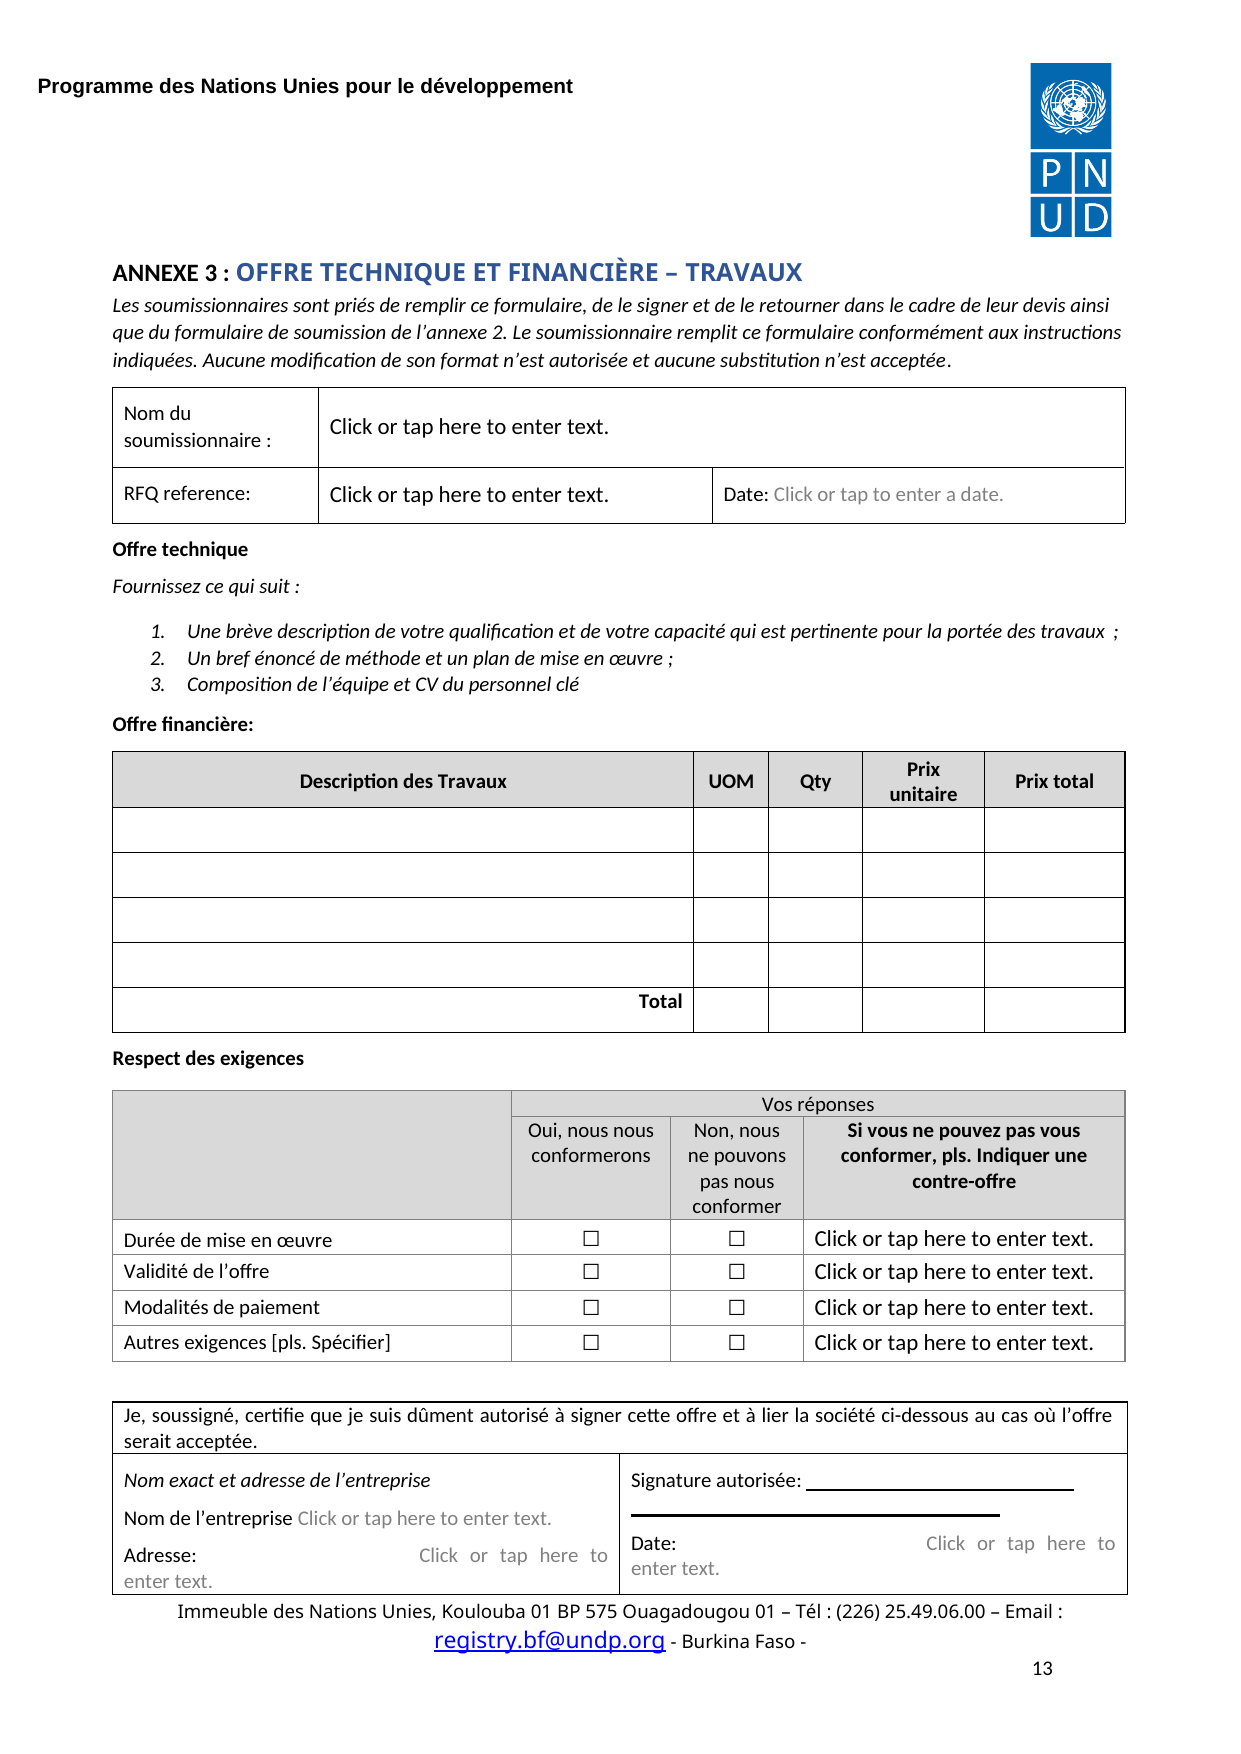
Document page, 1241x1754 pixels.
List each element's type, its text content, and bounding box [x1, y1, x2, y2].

table_cell [985, 943, 1124, 987]
table_cell [769, 808, 862, 852]
table_cell [769, 943, 862, 987]
table_header Prix total [985, 752, 1124, 807]
list Une brève description de votre qualification et de votre capacité qui est pertinente pour la portée des travaux ; [150, 618, 1128, 643]
table_header Vos réponses [512, 1091, 1124, 1116]
table_cell [985, 988, 1124, 1032]
subtitle ANNEXE 3 : OFFRE TECHNIQUE ET FINANCIÈRE – TRAVAUX [112, 255, 1128, 289]
table_cell Non, nous ne pouvons pas nous conformer [671, 1117, 803, 1219]
table_cell Validité de l’offre [113, 1255, 511, 1290]
table_cell [985, 898, 1124, 942]
table_cell [694, 808, 768, 852]
table_cell [863, 898, 984, 942]
picture [1030, 63, 1112, 236]
table_cell [863, 853, 984, 897]
table_cell [113, 853, 693, 897]
text Fournissez ce qui suit : [112, 574, 1128, 599]
table_cell [113, 898, 693, 942]
table_cell Oui, nous nous conformerons [512, 1117, 670, 1219]
table_cell Durée de mise en œuvre [113, 1220, 511, 1254]
table_cell Date: [713, 467, 1125, 523]
table_cell [985, 808, 1124, 852]
table_header Description des Travaux [113, 752, 693, 807]
table_header Qty [769, 752, 862, 807]
table_cell [769, 853, 862, 897]
table_cell [769, 988, 862, 1032]
table_cell Signature autorisée: Date: Nom: Titre fonctionnel du signataire : Adresse e-mail: [620, 1454, 1127, 1593]
text Offre financière: [112, 711, 1128, 736]
table_cell [694, 853, 768, 897]
table_cell [863, 808, 984, 852]
table_cell RFQ reference: [113, 468, 318, 523]
table_cell [113, 808, 693, 852]
list Composition de l’équipe et CV du personnel clé [150, 672, 1128, 697]
table_cell Si vous ne pouvez pas vous conformer, pls. Indiquer une contre-offre [804, 1117, 1124, 1219]
text Respect des exigences [112, 1046, 1128, 1071]
table_header Nom du soumissionnaire : [113, 388, 318, 467]
table_cell [863, 988, 984, 1032]
table_cell [769, 898, 862, 942]
text Les soumissionnaires sont priés de remplir ce formulaire, de le signer et de le retourner dans le cadre de leur devis ainsi que du formulaire de soumission de l’annexe 2. Le soumissionnaire remplit ce formulaire conformément aux instructions indiquées. Aucune modification de son format n’est autorisée et aucune substitution n’est acceptée. [112, 292, 1128, 372]
table_cell Modalités de paiement [113, 1291, 511, 1325]
table_cell [113, 943, 693, 987]
table_cell Nom exact et adresse de l’entreprise Nom de l’entreprise Adresse: Phone No.: Adresse e-mail: [113, 1454, 619, 1593]
table_header Prix unitaire [863, 752, 984, 807]
table_cell [863, 943, 984, 987]
table_cell Total [113, 988, 693, 1032]
table_header UOM [694, 752, 768, 807]
text Offre technique [112, 536, 1128, 561]
list Un bref énoncé de méthode et un plan de mise en œuvre ; [150, 645, 1128, 670]
table_cell [985, 853, 1124, 897]
table_header Je, soussigné, certifie que je suis dûment autorisé à signer cette offre et à lier la société ci-dessous au cas où l’offre serait acceptée. [113, 1403, 1127, 1453]
table_header [113, 1091, 511, 1219]
table_cell Autres exigences [pls. Spécifier] [113, 1326, 511, 1361]
table_cell [694, 898, 768, 942]
table_cell [694, 943, 768, 987]
table_cell [694, 988, 768, 1032]
